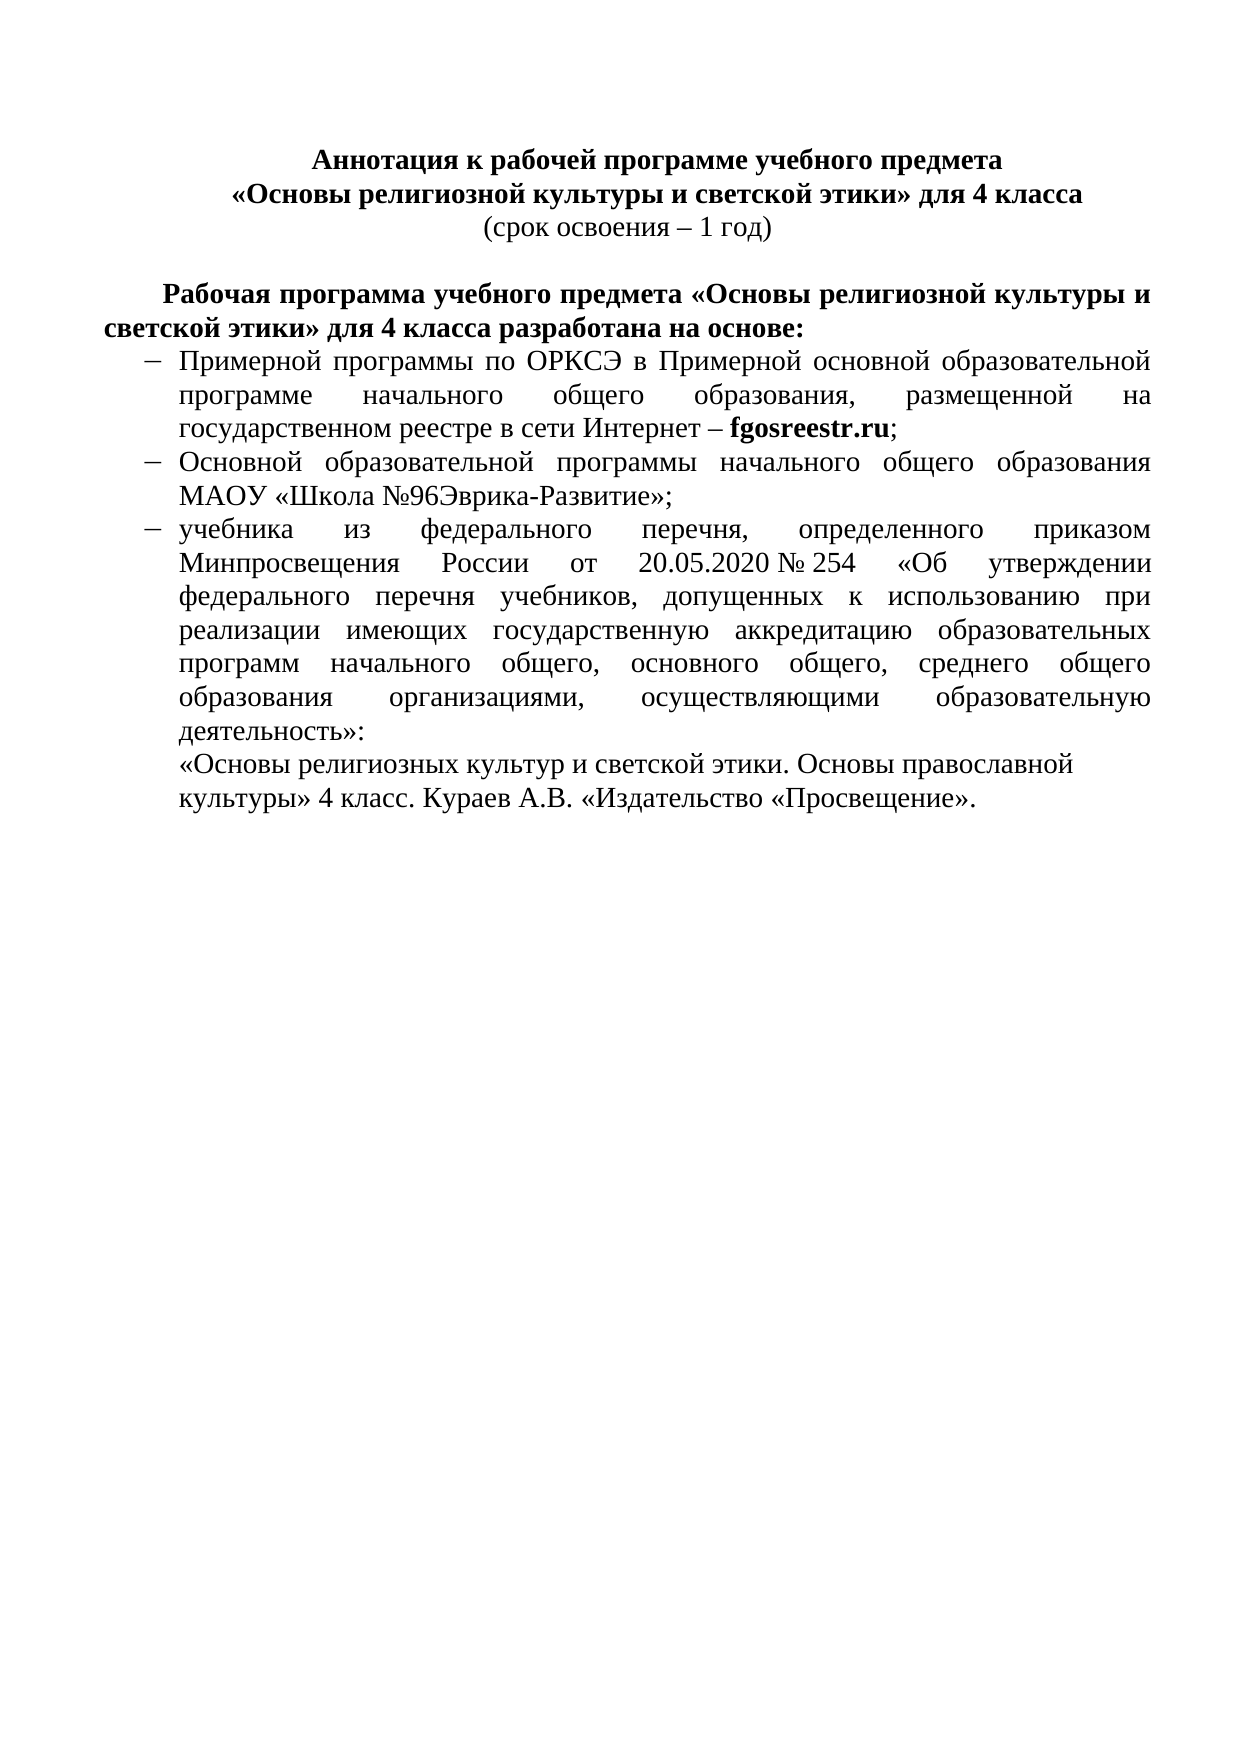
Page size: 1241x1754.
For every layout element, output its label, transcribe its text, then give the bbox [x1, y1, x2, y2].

text Аннотация к рабочей программе учебного предмета [103, 142, 1152, 176]
list учебника из федерального перечня, определенного приказом Минпросвещения России от 20.05.2020 № 254 «Об утверждении федерального перечня учебников, допущенных к использованию при реализации имеющих государственную аккредитацию образовательных программ начального общего, основного общего, среднего общего образования организациями, осуществляющими образовательную деятельность»: [141, 511, 1152, 746]
list Примерной программы по ОРКСЭ в Примерной основной образовательной программе начального общего образования, размещенной на государственном реестре в сети Интернет – fgosreestr.ru; [141, 343, 1152, 444]
text (срок освоения – 1 год) [103, 209, 1152, 243]
list «Основы религиозных культур и светской этики. Основы православной культуры» 4 класс. Кураев А.В. «Издательство «Просвещение». [178, 746, 1152, 813]
text «Основы религиозной культуры и светской этики» для 4 класса [103, 176, 1152, 209]
text Рабочая программа учебного предмета «Основы религиозной культуры и светской этики» для 4 класса разработана на основе: [103, 276, 1152, 343]
list Основной образовательной программы начального общего образования МАОУ «Школа №96Эврика-Развитие»; [141, 444, 1152, 511]
